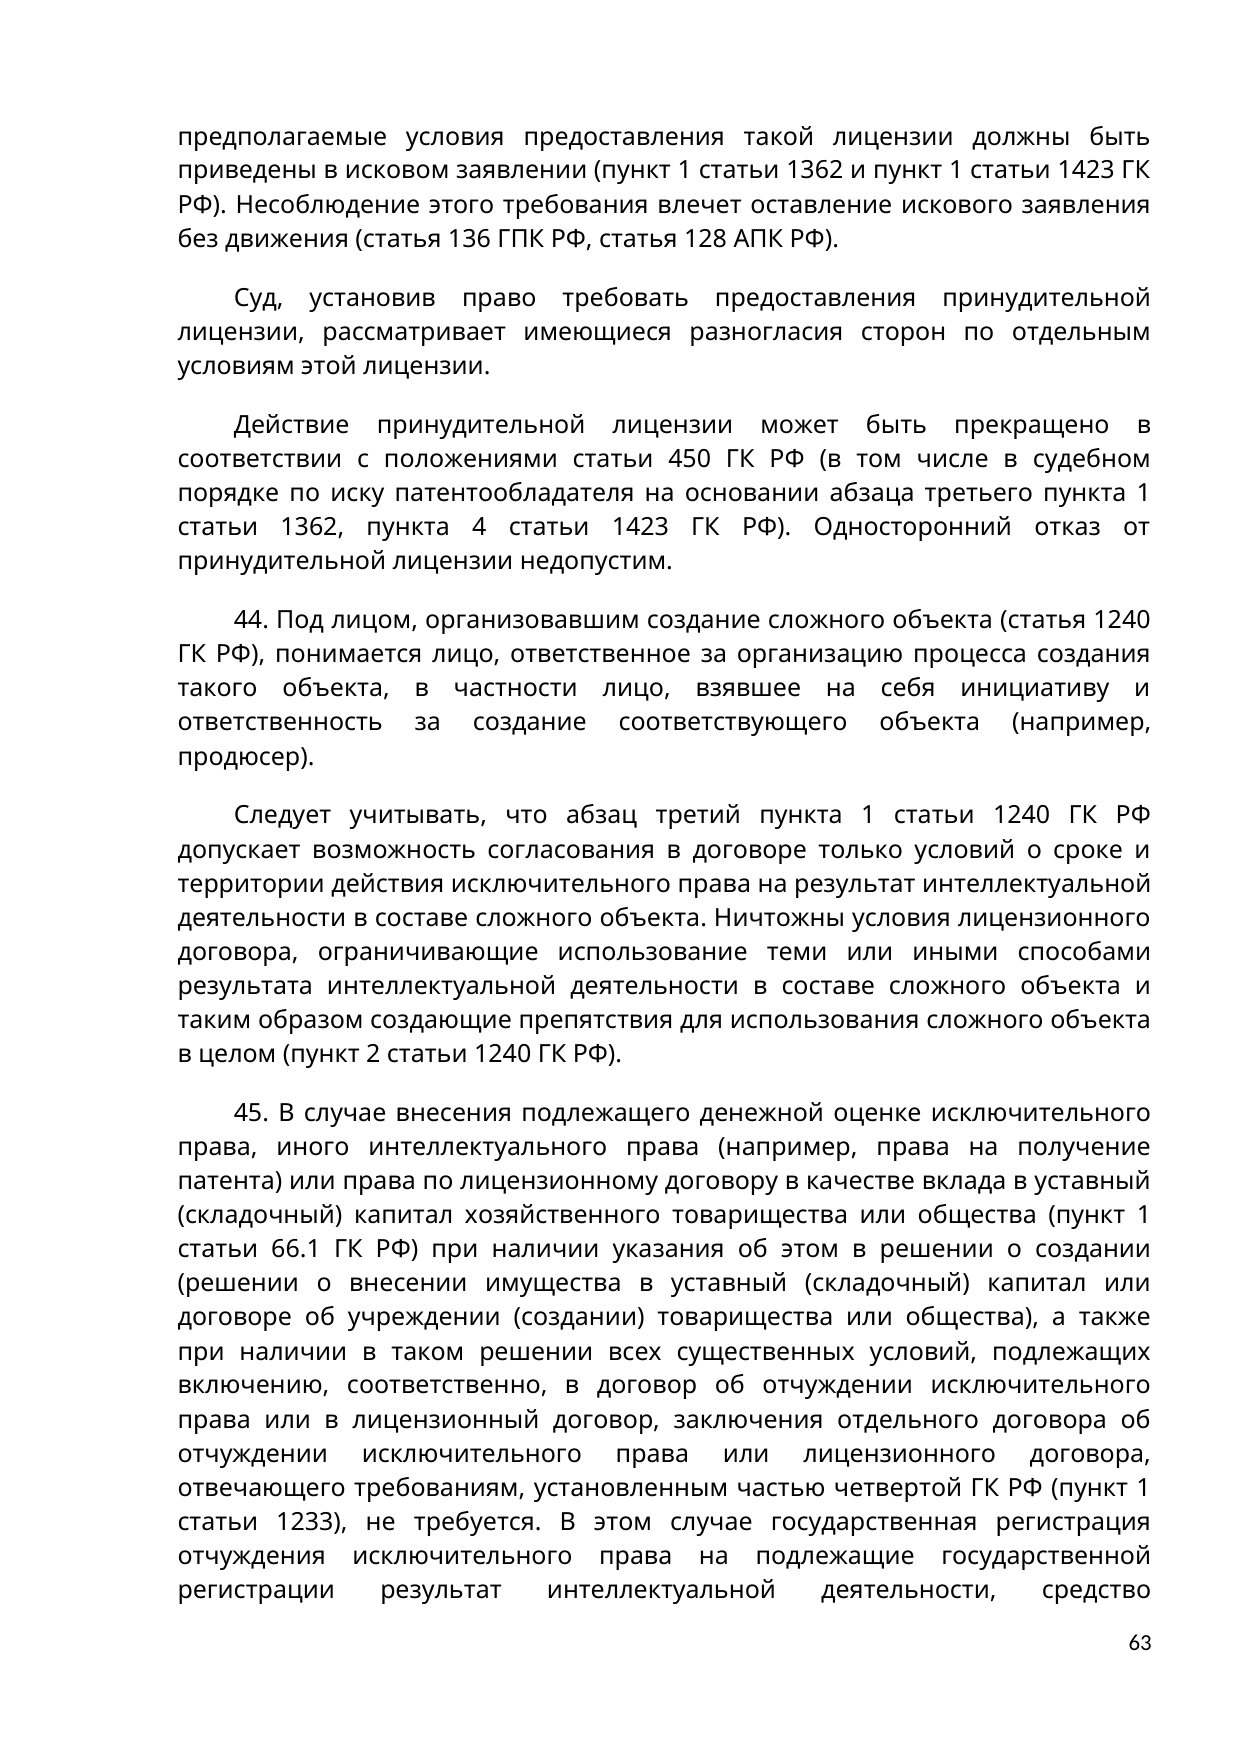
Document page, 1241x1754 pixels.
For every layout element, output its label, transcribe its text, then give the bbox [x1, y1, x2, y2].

text 44. Под лицом, организовавшим создание сложного объекта (статья 1240 ГК РФ), понимается лицо, ответственное за организацию процесса создания такого объекта, в частности лицо, взявшее на себя инициативу и ответственность за создание соответствующего объекта (например, продюсер). [177, 602, 1152, 772]
text Суд, установив право требовать предоставления принудительной лицензии, рассматривает имеющиеся разногласия сторон по отдельным условиям этой лицензии. [177, 279, 1152, 382]
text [177, 118, 1152, 254]
text Следует учитывать, что абзац третий пункта 1 статьи 1240 ГК РФ допускает возможность согласования в договоре только условий о сроке и территории действия исключительного права на результат интеллектуальной деятельности в составе сложного объекта. Ничтожны условия лицензионного договора, ограничивающие использование теми или иными способами результата интеллектуальной деятельности в составе сложного объекта и таким образом создающие препятствия для использования сложного объекта в целом (пункт 2 статьи 1240 ГК РФ). [177, 797, 1152, 1070]
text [177, 1095, 1152, 1606]
text Действие принудительной лицензии может быть прекращено в соответствии с положениями статьи 450 ГК РФ (в том числе в судебном порядке по иску патентообладателя на основании абзаца третьего пункта 1 статьи 1362, пункта 4 статьи 1423 ГК РФ). Односторонний отказ от принудительной лицензии недопустим. [177, 407, 1152, 577]
